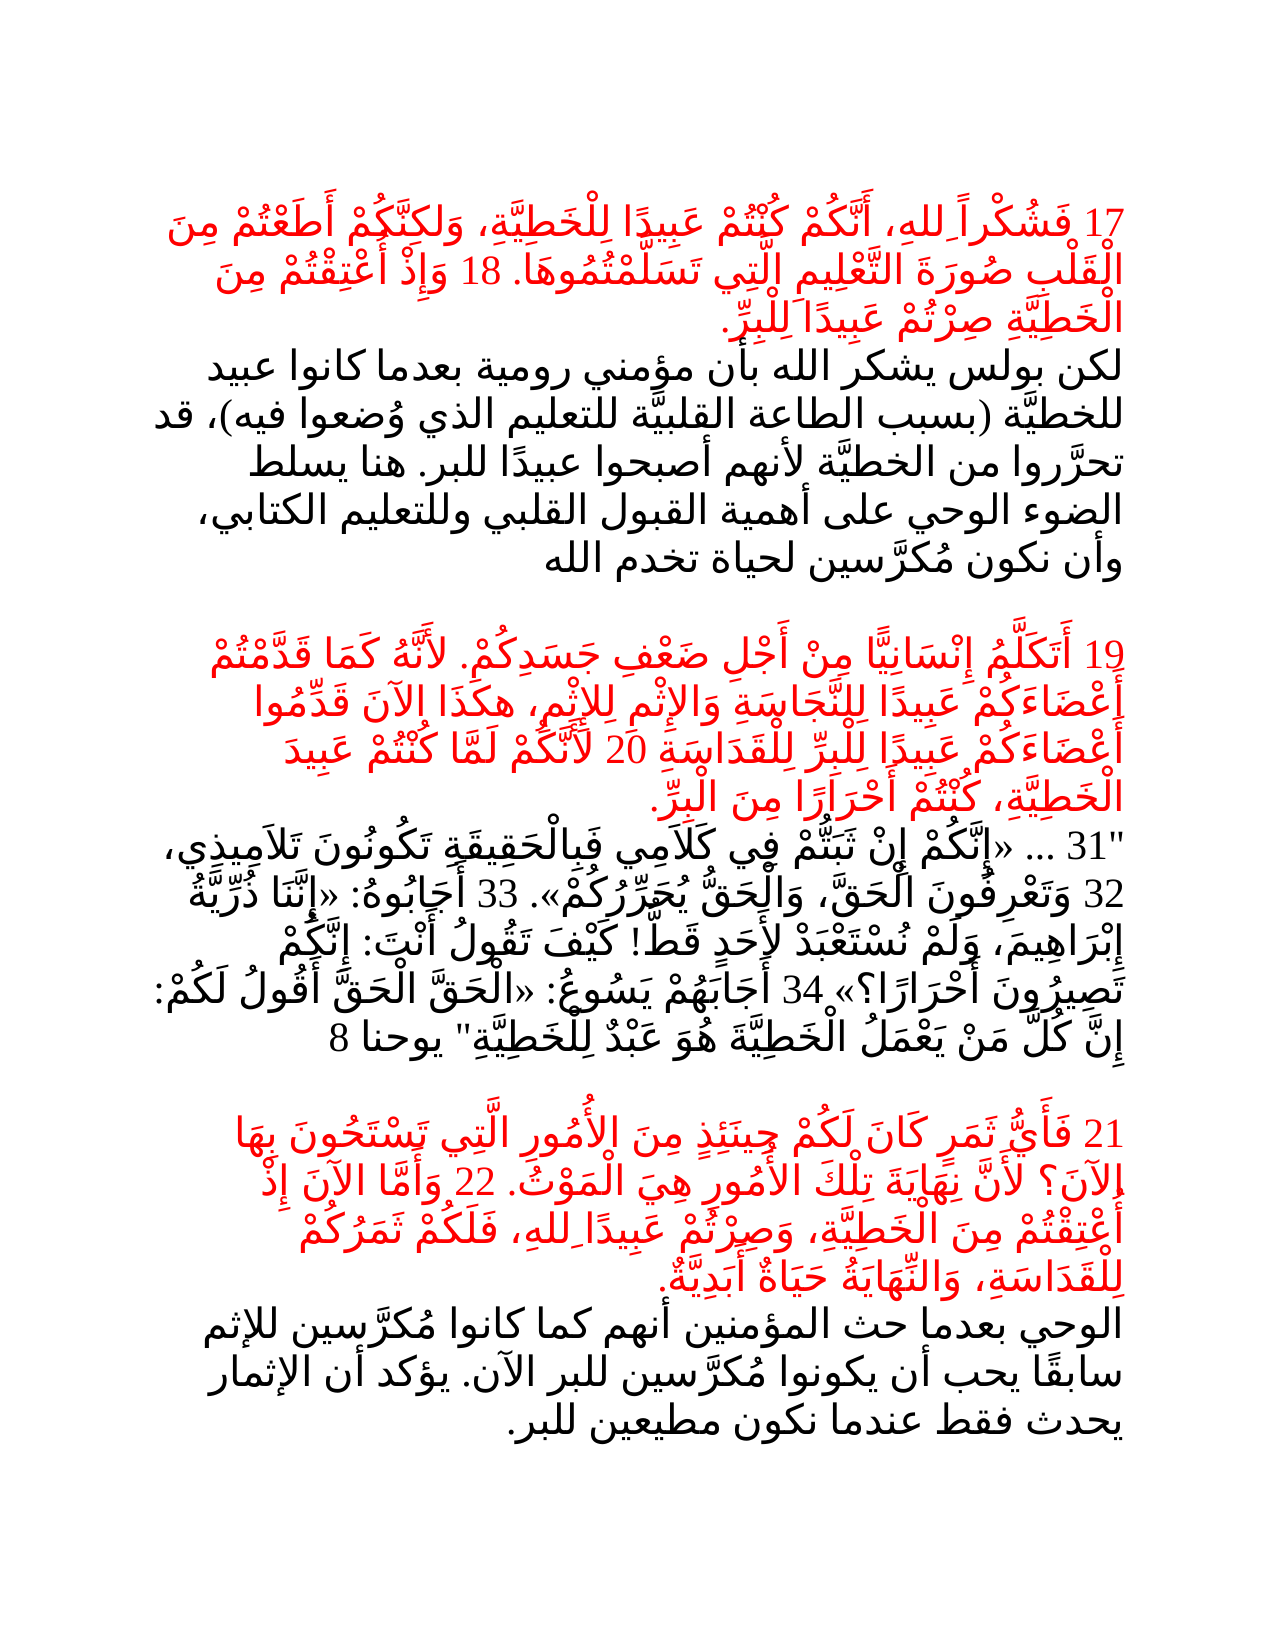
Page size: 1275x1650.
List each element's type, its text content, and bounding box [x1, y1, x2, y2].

text "31 ... «إِنَّكُمْ إِنْ ثَبَتُّمْ فِي كَلاَمِي فَبِالْحَقِيقَةِ تَكُونُونَ تَلاَمِيذِي، 32 وَتَعْرِفُونَ الْحَقَّ، وَالْحَقُّ يُحَرِّرُكُمْ». 33 أَجَابُوهُ: «إِنَّنَا ذُرِّيَّةُ إِبْرَاهِيمَ، وَلَمْ نُسْتَعْبَدْ لأَحَدٍ قَطُّ! كَيْفَ تَقُولُ أَنْتَ: إِنَّكُمْ تَصِيرُونَ أَحْرَارًا؟» 34 أَجَابَهُمْ يَسُوعُ: «الْحَقَّ الْحَقَّ أَقُولُ لَكُمْ: إِنَّ كُلَّ مَنْ يَعْمَلُ الْخَطِيَّةَ هُوَ عَبْدٌ لِلْخَطِيَّةِ" يوحنا 8 [150, 821, 1125, 1060]
text 21 فَأَيُّ ثَمَرٍ كَانَ لَكُمْ حِينَئِذٍ مِنَ الأُمُورِ الَّتِي تَسْتَحُونَ بِهَا الآنَ؟ لأَنَّ نِهَايَةَ تِلْكَ الأُمُورِ هِيَ الْمَوْتُ. 22 وَأَمَّا الآنَ إِذْ أُعْتِقْتُمْ مِنَ الْخَطِيَّةِ، وَصِرْتُمْ عَبِيدًا ِللهِ، فَلَكُمْ ثَمَرُكُمْ لِلْقَدَاسَةِ، وَالنِّهَايَةُ حَيَاةٌ أَبَدِيَّةٌ. [150, 1060, 1125, 1300]
text 19 أَتَكَلَّمُ إِنْسَانِيًّا مِنْ أَجْلِ ضَعْفِ جَسَدِكُمْ. لأَنَّهُ كَمَا قَدَّمْتُمْ أَعْضَاءَكُمْ عَبِيدًا لِلنَّجَاسَةِ وَالإِثْمِ لِلإِثْمِ، هكَذَا الآنَ قَدِّمُوا أَعْضَاءَكُمْ عَبِيدًا لِلْبِرِّ لِلْقَدَاسَةِ 20 لأَنَّكُمْ لَمَّا كُنْتُمْ عَبِيدَ الْخَطِيَّةِ، كُنْتُمْ أَحْرَارًا مِنَ الْبِرِّ. [150, 629, 1125, 821]
text 17 فَشُكْراً ِللهِ، أَنَّكُمْ كُنْتُمْ عَبِيدًا لِلْخَطِيَّةِ، وَلكِنَّكُمْ أَطَعْتُمْ مِنَ الْقَلْبِ صُورَةَ التَّعْلِيمِ الَّتِي تَسَلَّمْتُمُوهَا. 18 وَإِذْ أُعْتِقْتُمْ مِنَ الْخَطِيَّةِ صِرْتُمْ عَبِيدًا لِلْبِرِّ. [150, 198, 1125, 342]
text الوحي بعدما حث المؤمنين أنهم كما كانوا مُكرَّسين للإثم سابقًا يحب أن يكونوا مُكرَّسين للبر الآن. يؤكد أن الإثمار يحدث فقط عندما نكون مطيعين للبر. [150, 1300, 1125, 1444]
text لكن بولس يشكر الله بأن مؤمني رومية بعدما كانوا عبيد للخطيَّة (بسبب الطاعة القلبيَّة للتعليم الذي وُضعوا فيه)، قد تحرَّروا من الخطيَّة لأنهم أصبحوا عبيدًا للبر. هنا يسلط الضوء الوحي على أهمية القبول القلبي وللتعليم الكتابي، وأن نكون مُكرَّسين لحياة تخدم الله [150, 342, 1125, 581]
